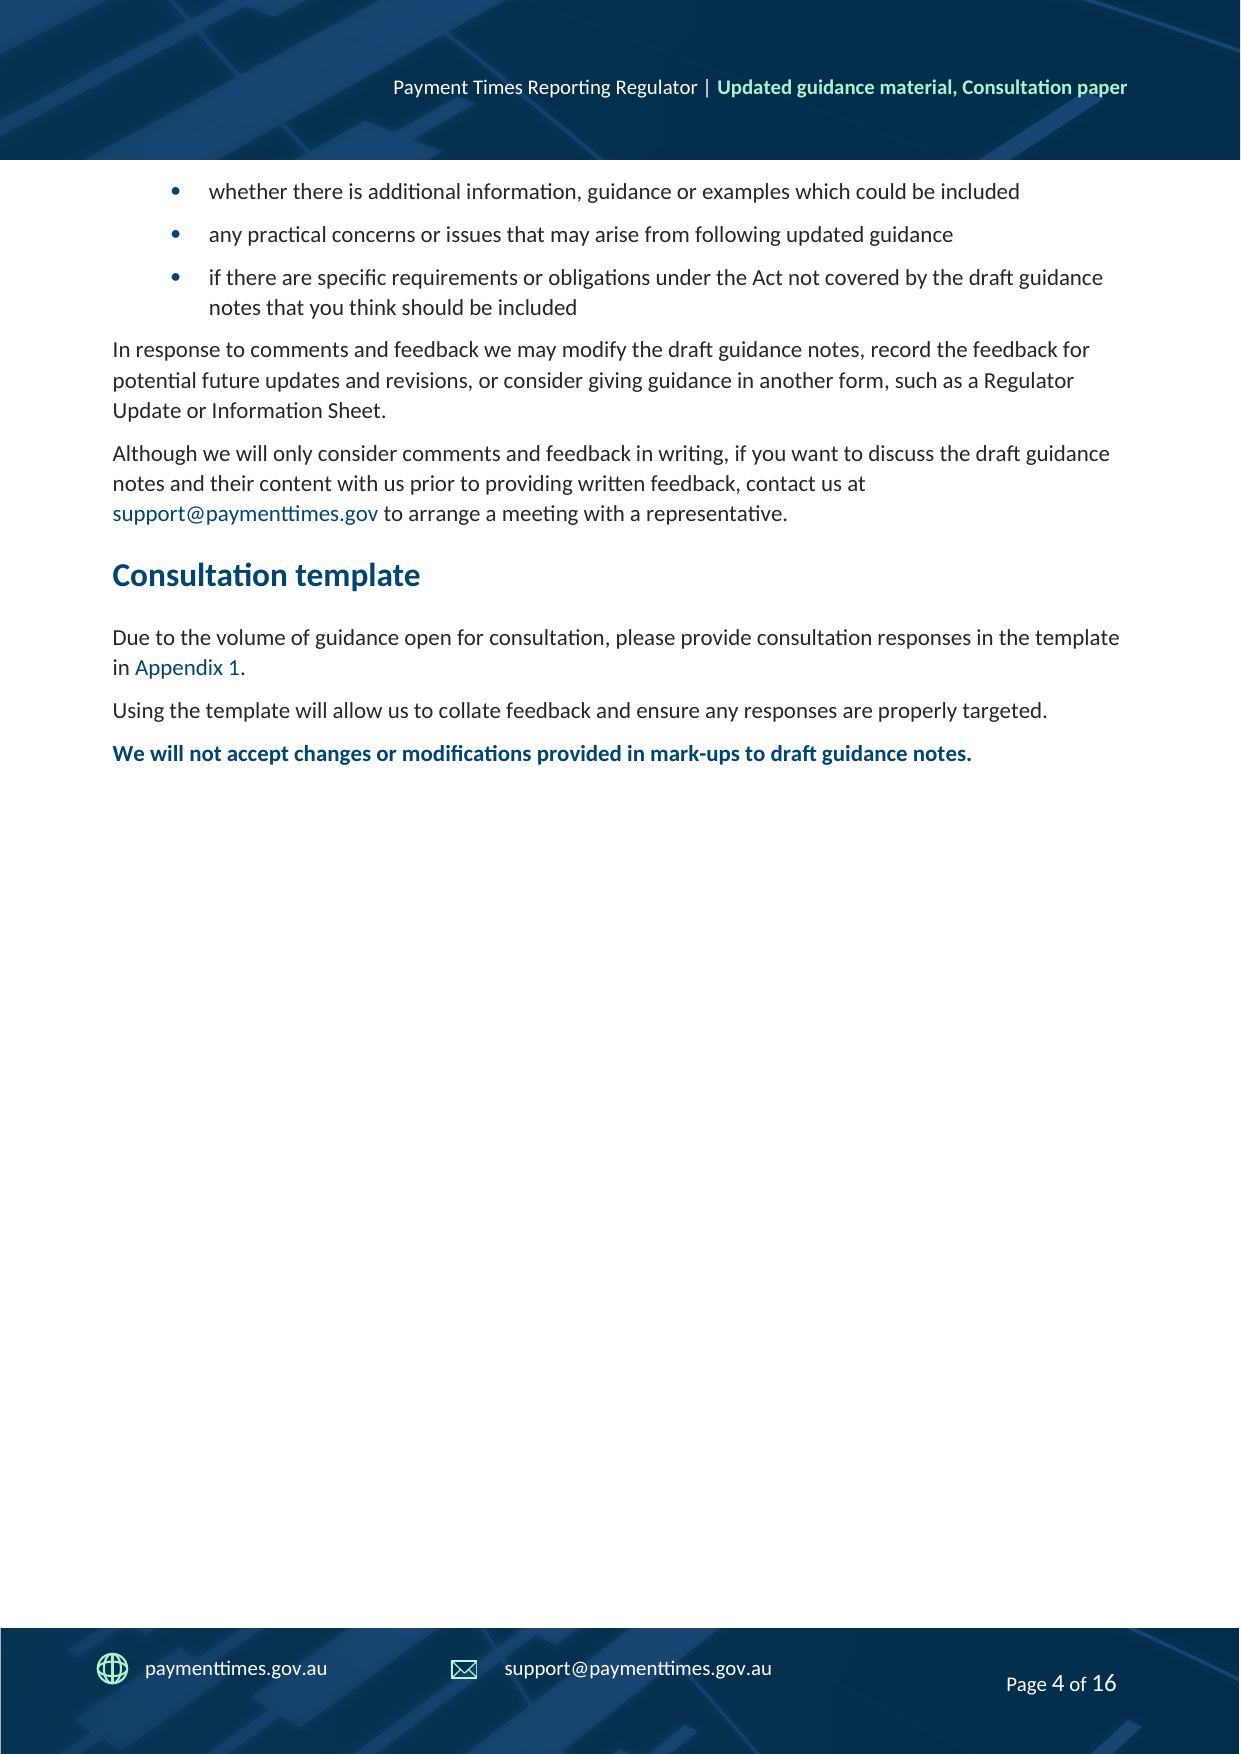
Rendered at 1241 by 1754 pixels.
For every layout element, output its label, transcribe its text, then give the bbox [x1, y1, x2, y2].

subtitle Consultation template [112, 554, 1128, 595]
text Although we will only consider comments and feedback in writing, if you want to discuss the draft guidance notes and their content with us prior to providing written feedback, contact us at support@paymenttimes.gov to arrange a meeting with a representative. [112, 439, 1128, 527]
text Using the template will allow us to collate feedback and ensure any responses are properly targeted. [112, 696, 1128, 724]
picture [0, 1628, 1239, 1754]
list any practical concerns or issues that may arise from following updated guidance [172, 220, 1128, 248]
text We will not accept changes or modifications provided in mark-ups to draft guidance notes. [112, 739, 1128, 767]
list whether there is additional information, guidance or examples which could be included [172, 177, 1128, 205]
text Due to the volume of guidance open for consultation, please provide consultation responses in the template in Appendix 1. [112, 623, 1128, 682]
picture [0, 0, 1241, 160]
text In response to comments and feedback we may modify the draft guidance notes, record the feedback for potential future updates and revisions, or consider giving guidance in another form, such as a Regulator Update or Information Sheet. [112, 336, 1128, 424]
list if there are specific requirements or obligations under the Act not covered by the draft guidance notes that you think should be included [172, 263, 1128, 321]
